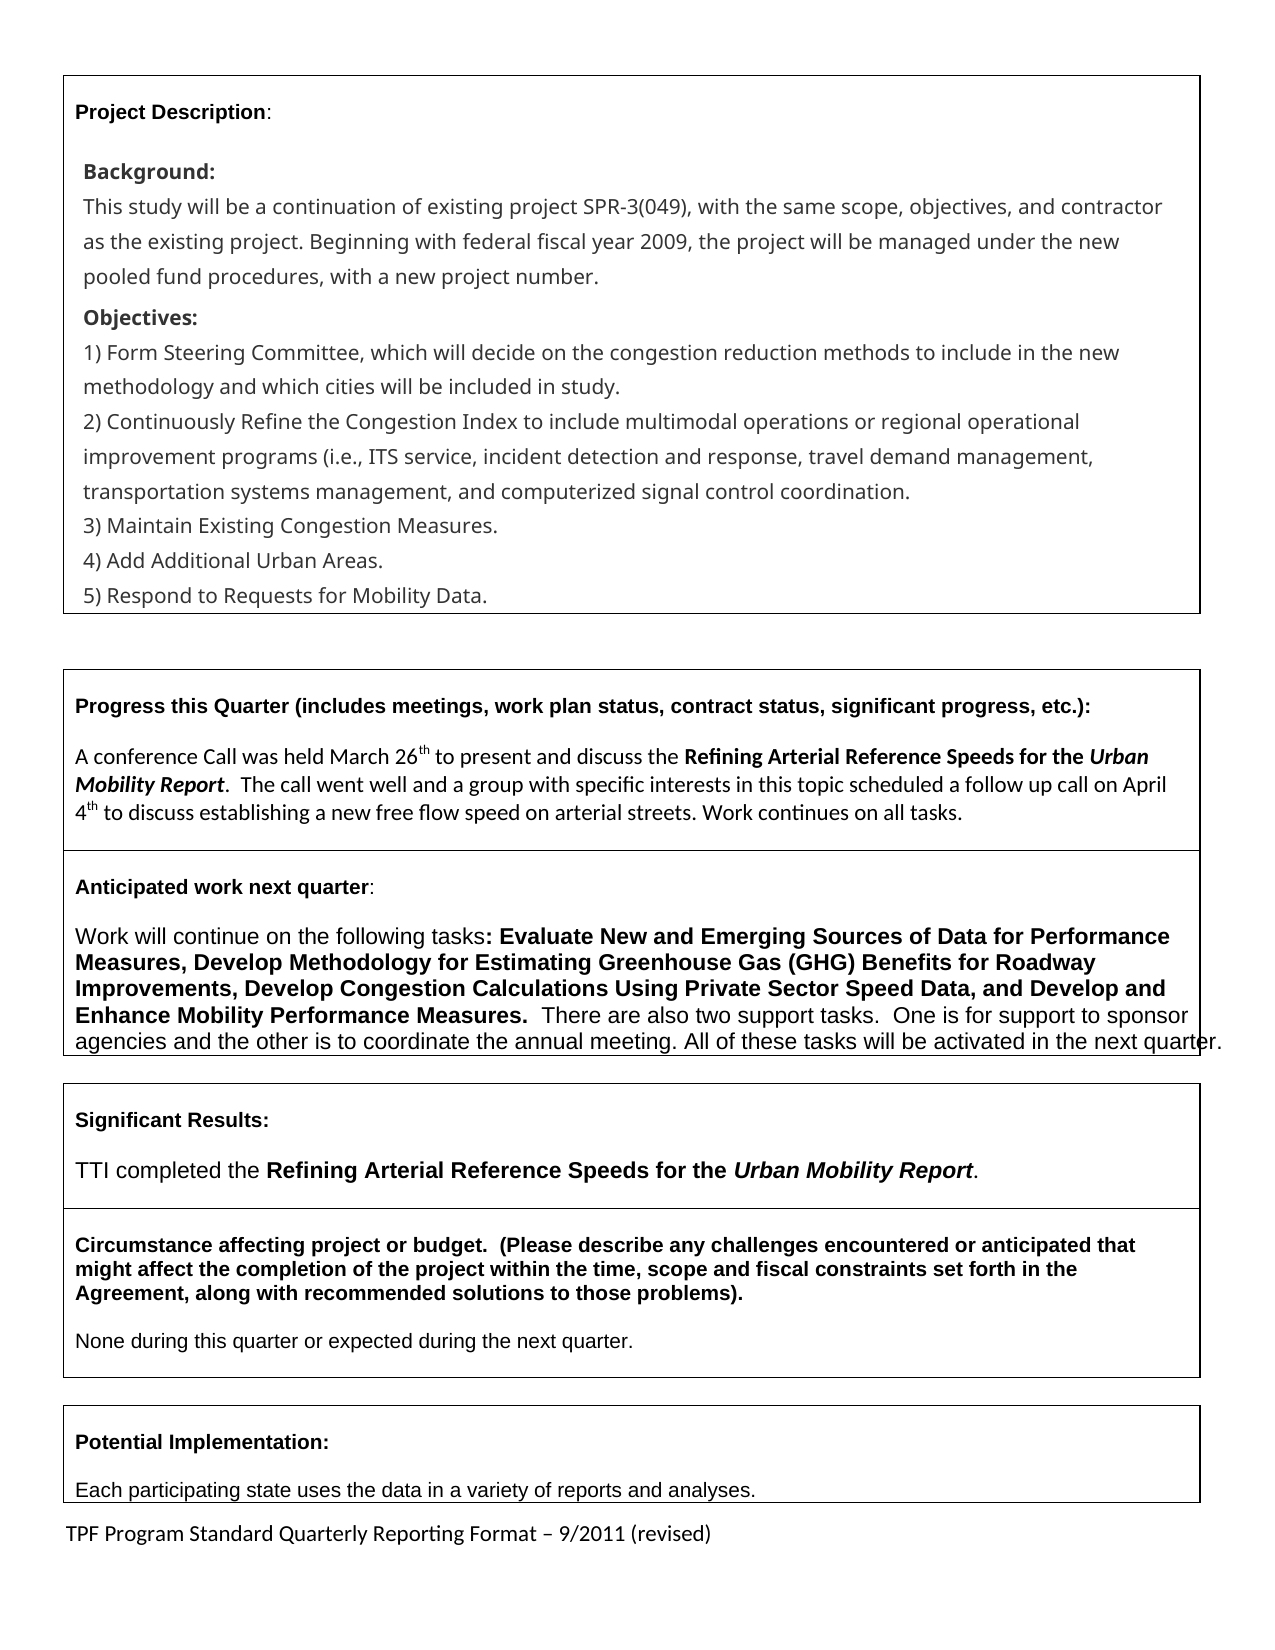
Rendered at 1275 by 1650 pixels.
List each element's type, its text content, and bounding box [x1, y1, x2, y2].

table_header Progress this Quarter (includes meetings, work plan status, contract status, significant progress, etc.): A conference Call was held March 26th to present and discuss the Refining Arterial Reference Speeds for the Urban Mobility Report. The call went well and a group with specific interests in this topic scheduled a follow up call on April 4th to discuss establishing a new free flow speed on arterial streets. Work continues on all tasks. [64, 670, 1199, 850]
table_header Project Description: [64, 76, 1199, 613]
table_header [64, 1406, 1199, 1502]
table_cell Anticipated work next quarter: Work will continue on the following tasks: Evaluate New and Emerging Sources of Data for Performance Measures, Develop Methodology for Estimating Greenhouse Gas (GHG) Benefits for Roadway Improvements, Develop Congestion Calculations Using Private Sector Speed Data, and Develop and Enhance Mobility Performance Measures. There are also two support tasks. One is for support to sponsor agencies and the other is to coordinate the annual meeting. All of these tasks will be activated in the next quarter. [64, 851, 1199, 1054]
table_cell Circumstance affecting project or budget. (Please describe any challenges encountered or anticipated that might affect the completion of the project within the time, scope and fiscal constraints set forth in the Agreement, along with recommended solutions to those problems). None during this quarter or expected during the next quarter. [64, 1209, 1199, 1377]
table_header Significant Results: TTI completed the Refining Arterial Reference Speeds for the Urban Mobility Report. [64, 1084, 1199, 1208]
